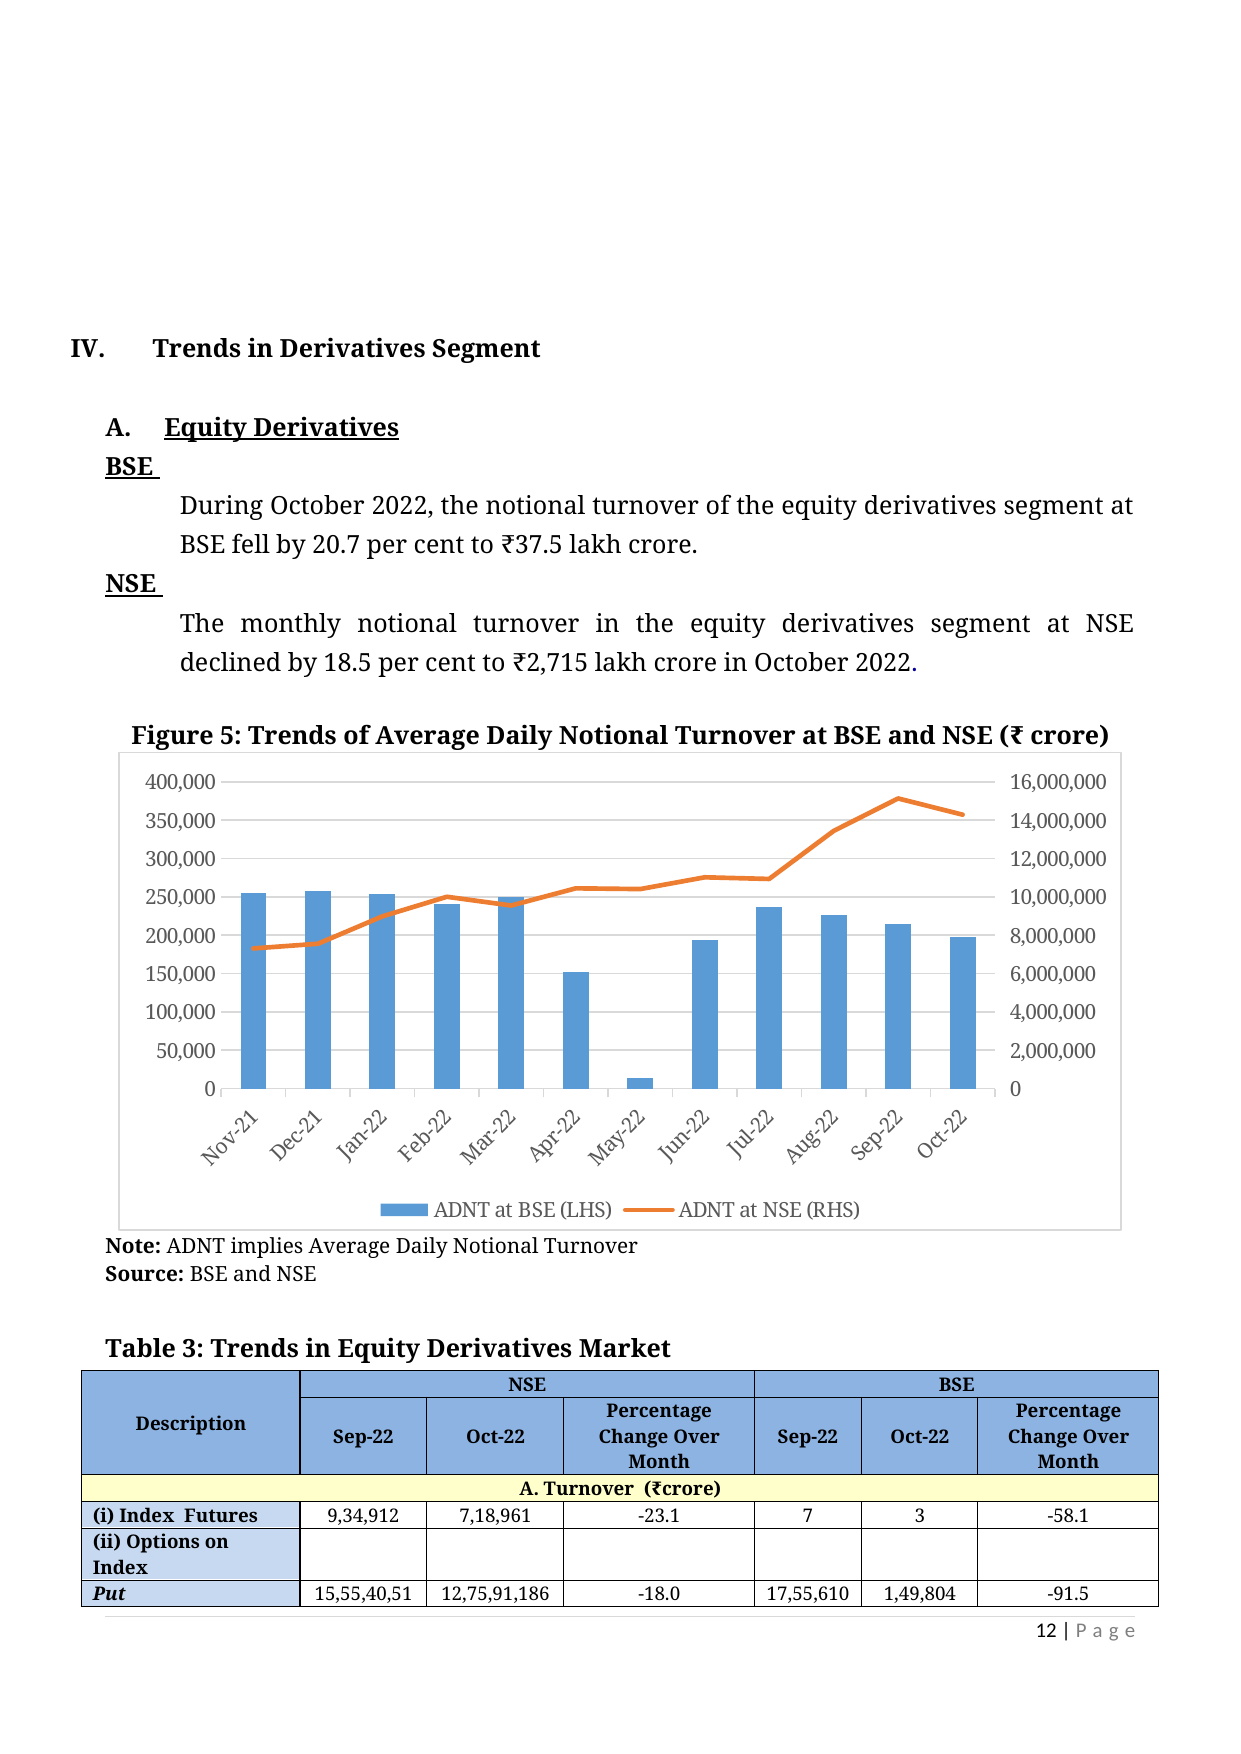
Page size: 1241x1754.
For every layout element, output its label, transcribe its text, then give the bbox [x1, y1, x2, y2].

text During October 2022, the notional turnover of the equity derivatives segment at BSE fell by 20.7 per cent to ₹37.5 lakh crore. [179, 488, 1135, 561]
table_cell 9,34,912 [301, 1502, 426, 1527]
table_cell Oct-22 [427, 1398, 563, 1474]
text Note: ADNT implies Average Daily Notional Turnover [105, 1231, 1135, 1259]
table_cell Percentage Change Over Month [564, 1398, 754, 1474]
table_cell 3 [862, 1502, 977, 1527]
text Figure 5: Trends of Average Daily Notional Turnover at BSE and NSE (₹ crore) [105, 718, 1135, 752]
table_cell [755, 1529, 861, 1579]
table_cell [427, 1529, 563, 1579]
text The monthly notional turnover in the equity derivatives segment at NSE declined by 18.5 per cent to ₹2,715 lakh crore in October 2022. [179, 605, 1135, 678]
table_cell A. Turnover (₹crore) [82, 1475, 1158, 1501]
table_cell (ii) Options on Index [82, 1529, 299, 1579]
table_cell Sep-22 [755, 1398, 861, 1474]
table_header Description [82, 1371, 299, 1474]
table_cell 17,55,610 [755, 1581, 861, 1606]
table_cell 7 [755, 1502, 861, 1527]
table_cell Sep-22 [301, 1398, 426, 1474]
table_cell -91.5 [978, 1581, 1158, 1606]
table_cell 15,55,40,518 [301, 1581, 426, 1606]
table_header BSE [755, 1371, 1158, 1397]
text BSE [105, 449, 1135, 483]
table_cell 12,75,91,186 [427, 1581, 563, 1606]
table_cell [862, 1529, 977, 1579]
list Trends in Derivatives Segment [105, 331, 1135, 365]
text Source: BSE and NSE [105, 1259, 1135, 1288]
table_cell Percentage Change Over Month [978, 1398, 1158, 1474]
table_cell 1,49,804 [862, 1581, 977, 1606]
text NSE [105, 566, 1135, 600]
table_cell (i) Index Futures [82, 1502, 299, 1527]
table_cell Oct-22 [862, 1398, 977, 1474]
table_cell Put [82, 1581, 299, 1606]
table_cell 7,18,961 [427, 1502, 563, 1527]
table_cell -23.1 [564, 1502, 754, 1527]
list Equity Derivatives [105, 409, 1135, 443]
text Table 3: Trends in Equity Derivatives Market [105, 1331, 1135, 1365]
table_cell [564, 1529, 754, 1579]
table_cell -18.0 [564, 1581, 754, 1606]
table_cell [978, 1529, 1158, 1579]
table_cell [301, 1529, 426, 1579]
table_cell -58.1 [978, 1502, 1158, 1527]
table_header NSE [301, 1371, 754, 1397]
